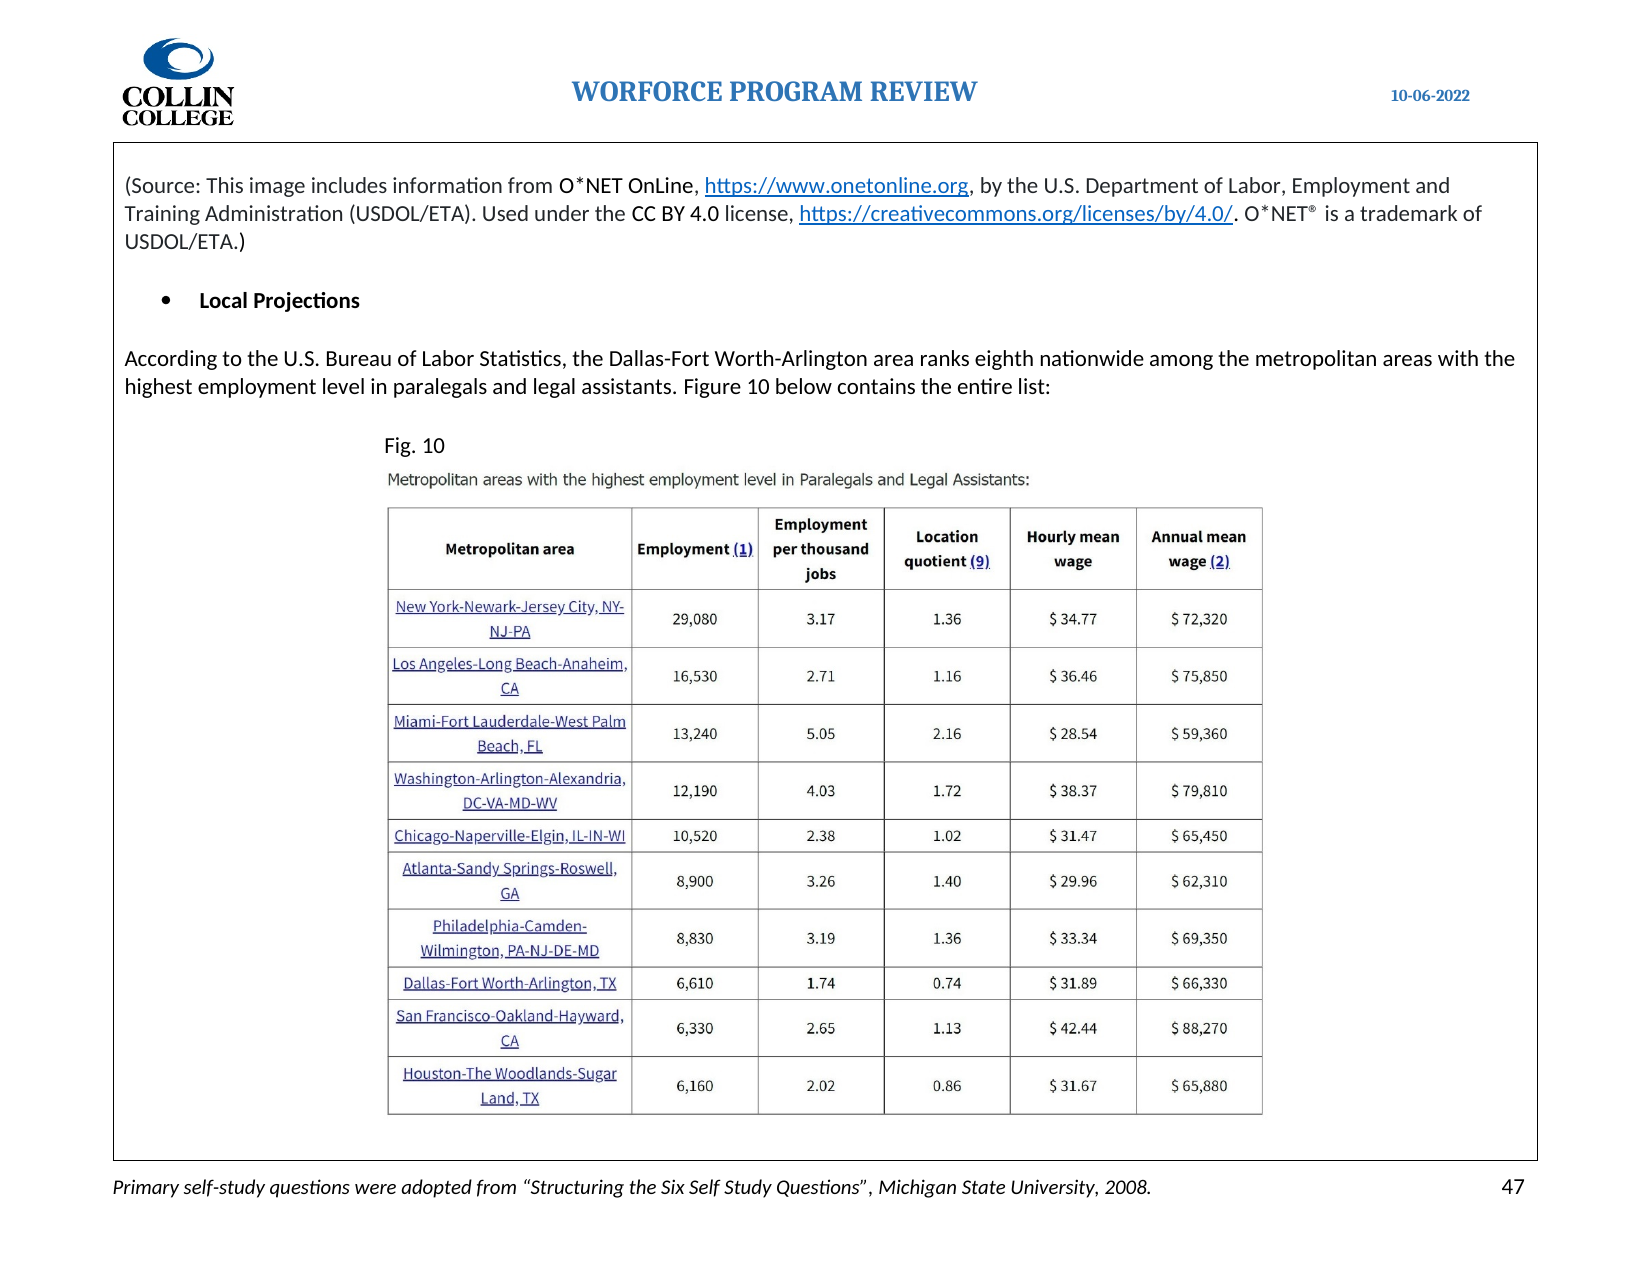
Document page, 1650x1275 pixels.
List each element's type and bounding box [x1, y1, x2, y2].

picture [120, 34, 236, 128]
picture [372, 458, 1278, 1129]
